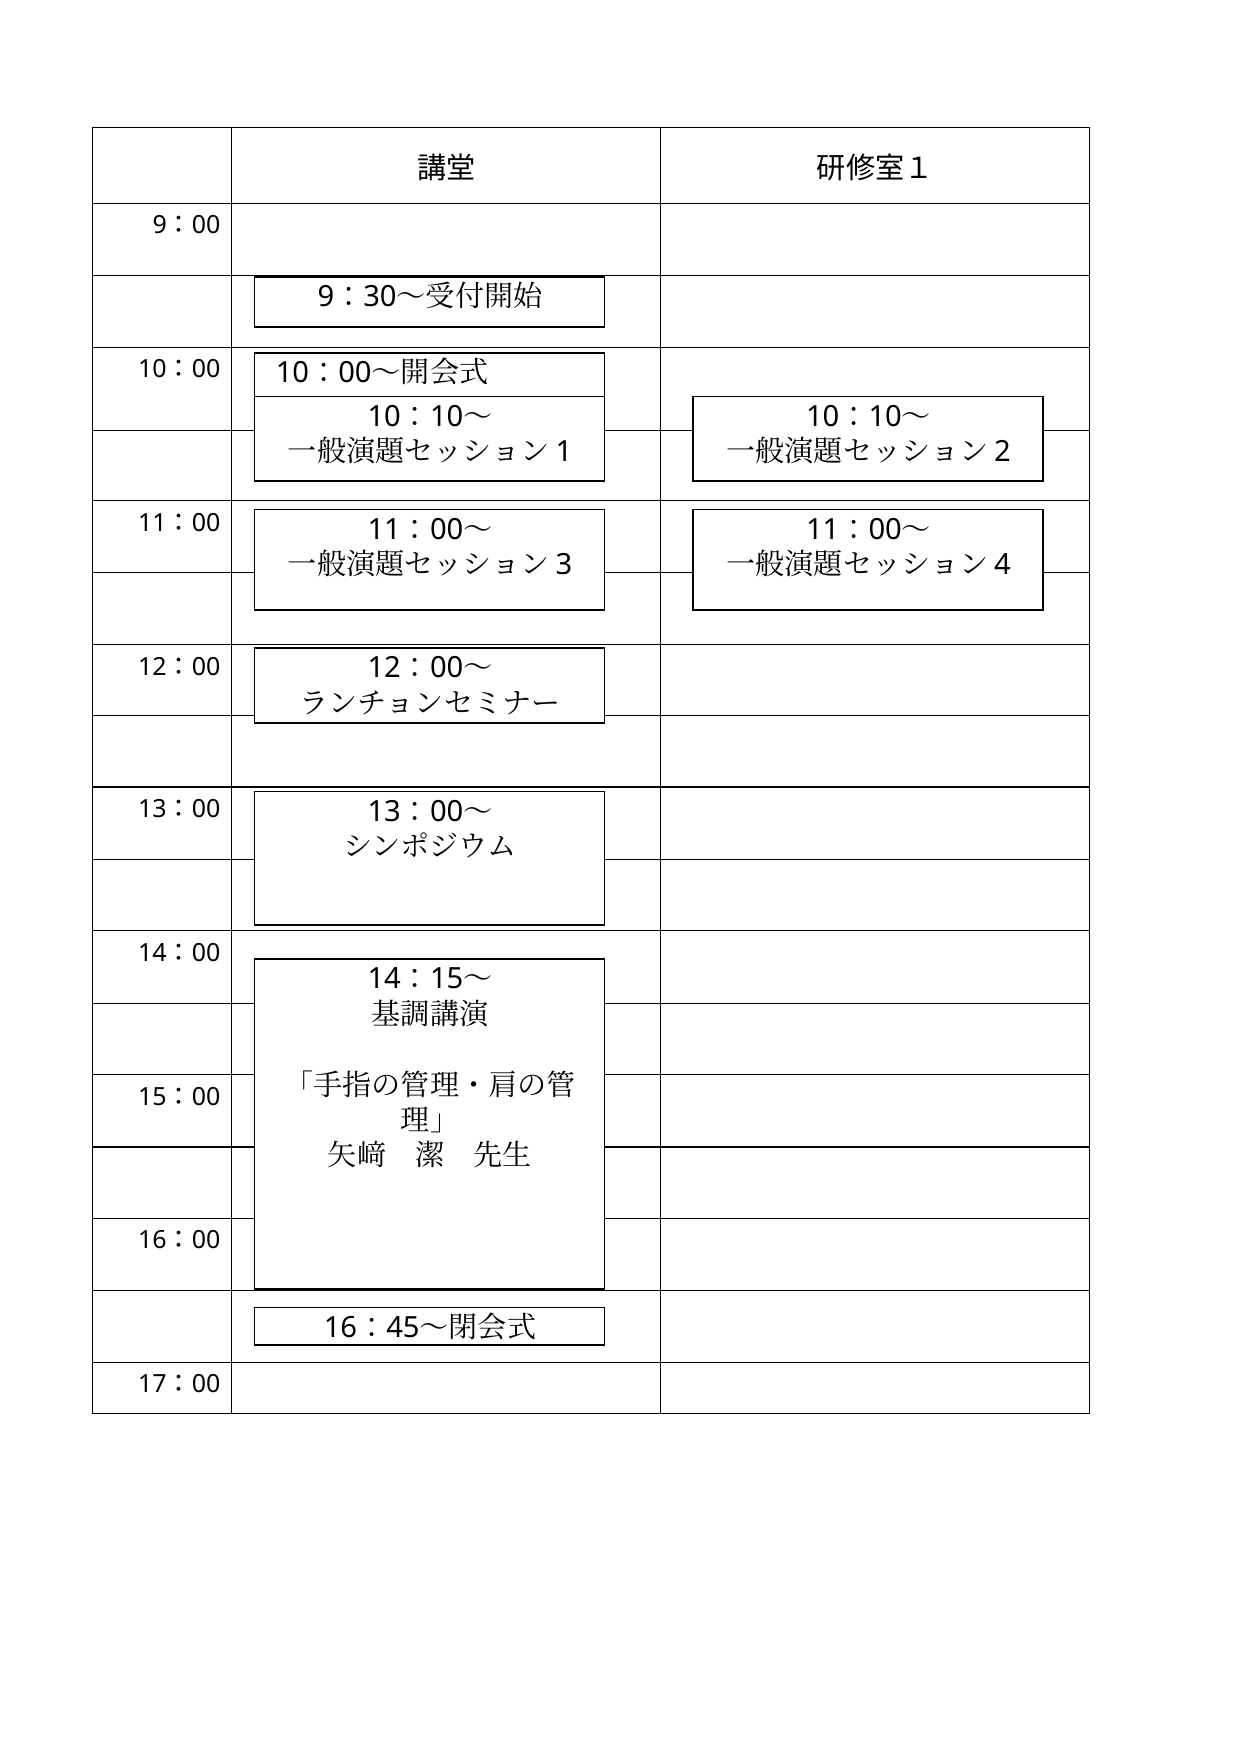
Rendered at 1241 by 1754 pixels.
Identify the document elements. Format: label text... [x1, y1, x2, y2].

table_cell [661, 204, 1089, 275]
table_cell 15：00 [93, 1075, 231, 1146]
table_cell [93, 573, 231, 644]
table_cell [232, 1004, 254, 1074]
table_cell 14：00 [93, 931, 231, 1002]
table_cell [93, 1004, 231, 1074]
table_cell [661, 1219, 1089, 1290]
table_cell [232, 1148, 254, 1218]
table_cell [232, 204, 660, 275]
table_cell 9：00 [93, 204, 231, 275]
table_cell [661, 348, 1089, 430]
table_cell [232, 276, 660, 347]
table_cell [232, 1291, 660, 1362]
table_cell [232, 931, 660, 1002]
table_cell [661, 1004, 1089, 1074]
table_cell [232, 716, 660, 786]
table_cell [661, 276, 1089, 347]
table_cell [93, 431, 231, 500]
table_cell [232, 431, 660, 500]
table_cell [93, 276, 231, 347]
table_cell [232, 573, 660, 644]
table_cell [661, 431, 1089, 500]
table_cell 16：00 [93, 1219, 231, 1290]
table_cell [93, 860, 231, 930]
table_cell [661, 645, 1089, 714]
table_cell [661, 931, 1089, 1002]
table_cell 12：00 [93, 645, 231, 714]
table_cell 11：00 [93, 501, 231, 572]
table_header 研修室１ [661, 128, 1089, 203]
table_cell [232, 348, 660, 430]
table_cell [93, 1148, 231, 1218]
table_cell [661, 1075, 1089, 1146]
table_cell 13：00 [93, 788, 231, 858]
table_header 講堂 [232, 128, 660, 203]
table_cell [232, 1363, 660, 1413]
table_cell [93, 1291, 231, 1362]
table_cell [605, 1075, 660, 1146]
table_cell [605, 1148, 660, 1218]
table_cell [661, 1363, 1089, 1413]
table_cell [661, 788, 1089, 858]
table_cell [661, 573, 1089, 644]
table_cell [232, 645, 660, 714]
table_cell [232, 860, 660, 930]
table_cell [661, 716, 1089, 786]
table_cell [661, 1148, 1089, 1218]
table_header [93, 128, 231, 203]
table_cell [232, 788, 660, 858]
table_cell [661, 501, 1089, 572]
table_cell [232, 1219, 254, 1290]
table_cell 10：00 [93, 348, 231, 430]
table_cell [232, 501, 660, 572]
table_cell [605, 1004, 660, 1074]
table_cell [93, 716, 231, 786]
table_cell [661, 860, 1089, 930]
table_cell 17：00 [93, 1363, 231, 1413]
table_cell [661, 1291, 1089, 1362]
table_cell [605, 1219, 660, 1290]
table_cell [232, 1075, 254, 1146]
